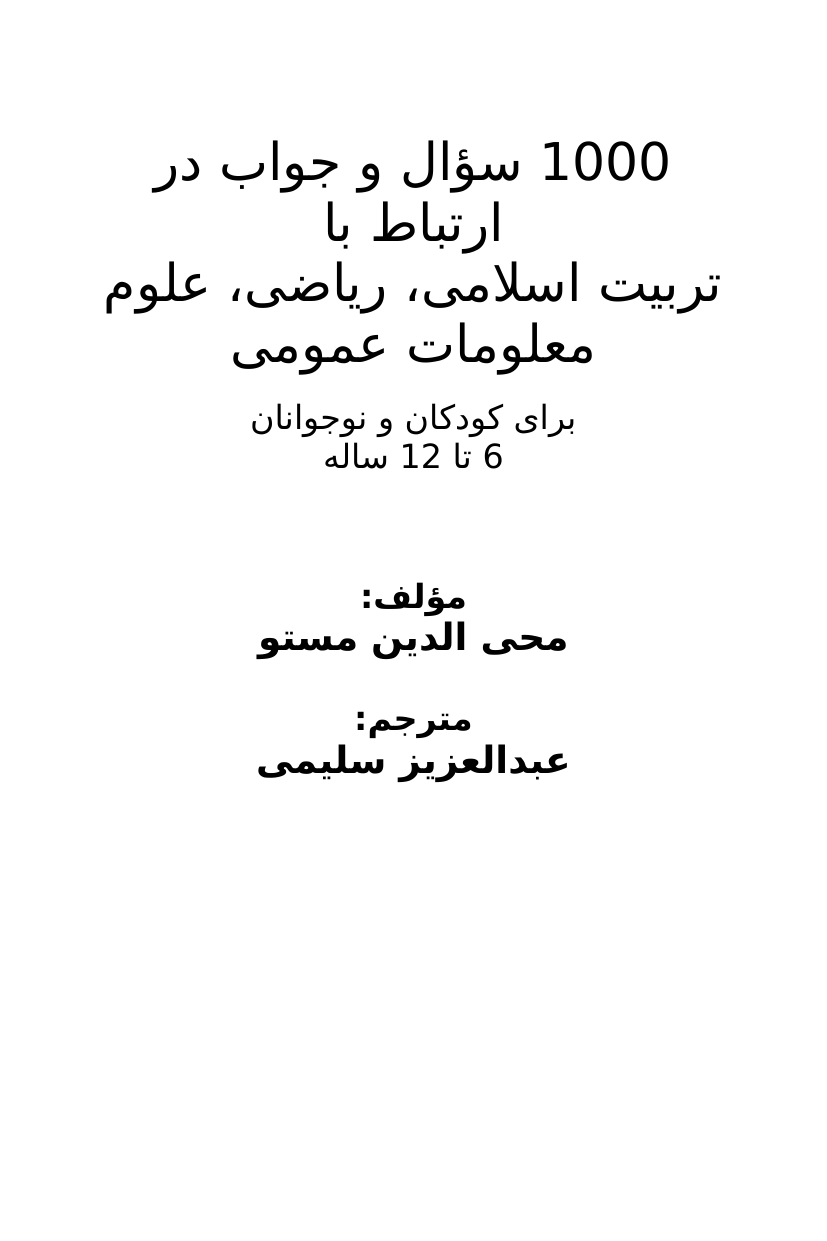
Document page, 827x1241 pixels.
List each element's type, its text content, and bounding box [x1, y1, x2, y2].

text تربیت اسلامی، ریاضی، علوم معلومات عمومی [89, 253, 738, 375]
text مترجم: [89, 699, 738, 738]
text 6 تا 12 ساله [89, 438, 738, 477]
text 1000 سؤال و جواب در ارتباط با [89, 132, 738, 253]
text مؤلف: [89, 577, 738, 616]
text محی الدین مستو [89, 616, 738, 660]
text برای کودکان و نوجوانان [89, 399, 738, 438]
text عبدالعزیز سلیمی [89, 738, 738, 782]
